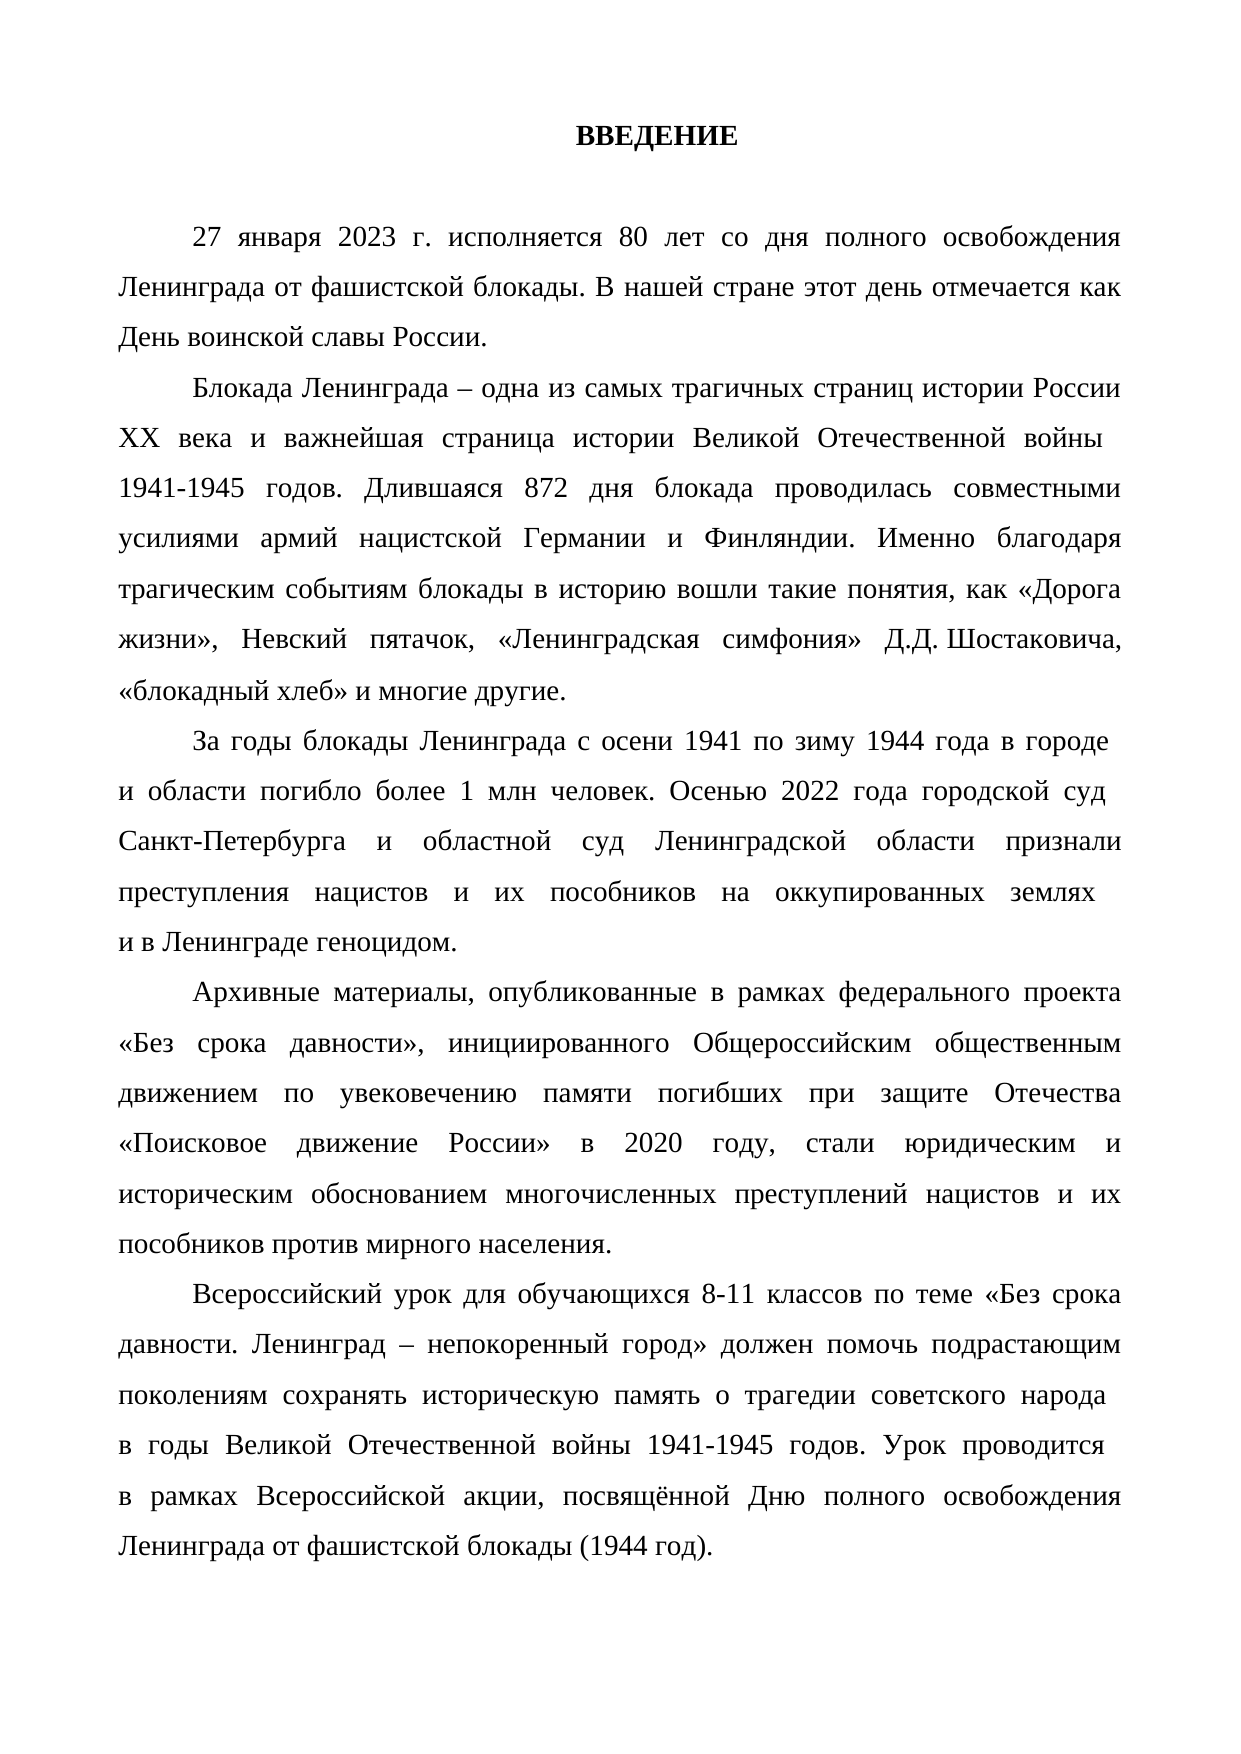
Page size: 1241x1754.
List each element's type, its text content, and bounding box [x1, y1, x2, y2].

text Всероссийский урок для обучающихся 8-11 классов по теме «Без срока давности. Ленинград – непокоренный город» должен помочь подрастающим поколениям сохранять историческую память о трагедии советского народа в годы Великой Отечественной войны 1941-1945 годов. Урок проводится в рамках Всероссийской акции, посвящённой Дню полного освобождения Ленинграда от фашистской блокады (1944 год). [118, 1276, 1122, 1561]
text ВВЕДЕНИЕ [118, 118, 1122, 152]
text 27 января 2023 г. исполняется 80 лет со дня полного освобождения Ленинграда от фашистской блокады. В нашей стране этот день отмечается как День воинской славы России. [118, 219, 1122, 353]
text За годы блокады Ленинграда с осени 1941 по зиму 1944 года в городе и области погибло более 1 млн человек. Осенью 2022 года городской суд Санкт-Петербурга и областной суд Ленинградской области признали преступления нацистов и их пособников на оккупированных землях и в Ленинграде геноцидом. [118, 723, 1122, 958]
text Блокада Ленинграда – одна из самых трагичных страниц истории России ХХ века и важнейшая страница истории Великой Отечественной войны 1941-1945 годов. Длившаяся 872 дня блокада проводилась совместными усилиями армий нацистской Германии и Финляндии. Именно благодаря трагическим событиям блокады в историю вошли такие понятия, как «Дорога жизни», Невский пятачок, «Ленинградская симфония» Д.Д. Шостаковича, «блокадный хлеб» и многие другие. [118, 370, 1122, 706]
text Архивные материалы, опубликованные в рамках федерального проекта «Без срока давности», инициированного Общероссийским общественным движением по увековечению памяти погибших при защите Отечества «Поисковое движение России» в 2020 году, стали юридическим и историческим обоснованием многочисленных преступлений нацистов и их пособников против мирного населения. [118, 974, 1122, 1259]
